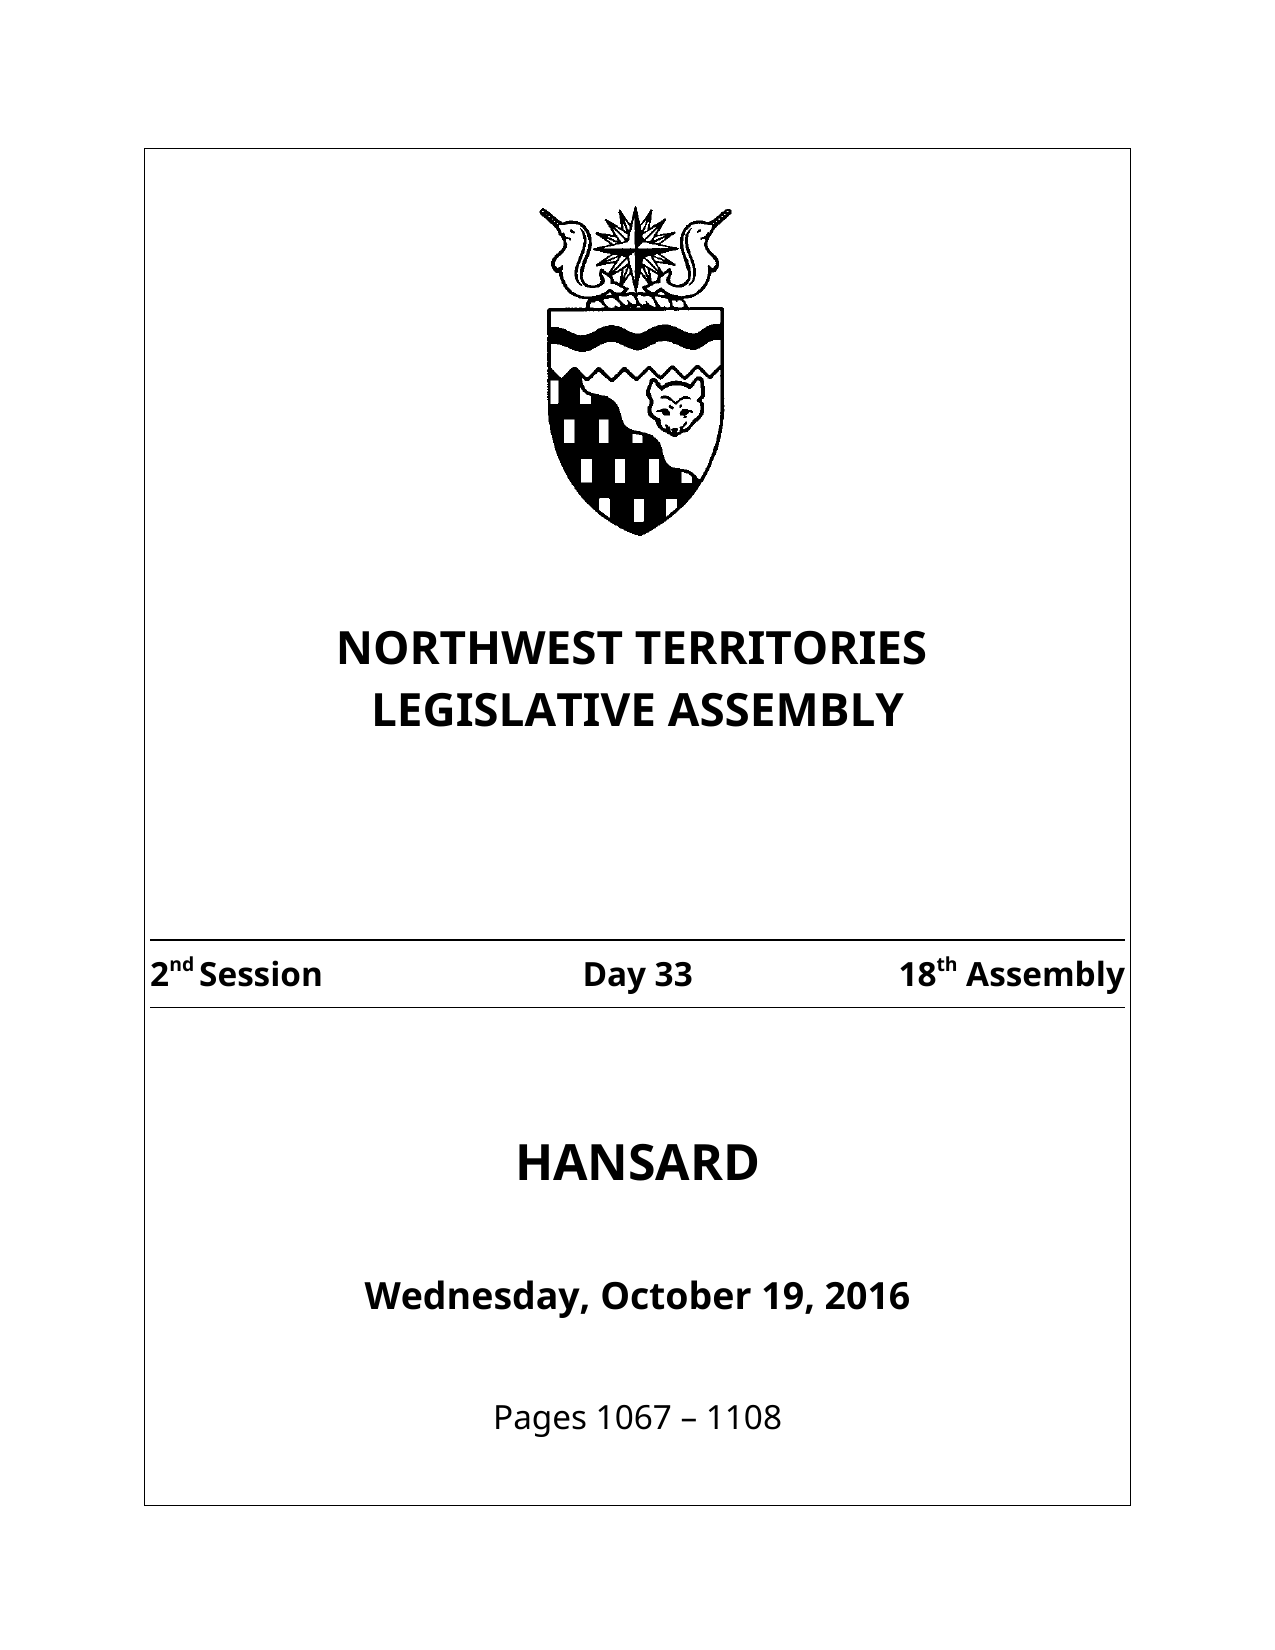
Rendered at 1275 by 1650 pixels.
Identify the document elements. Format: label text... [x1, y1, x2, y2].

text HANSARD [150, 1127, 1125, 1196]
text Northwest Territories Legislative Assembly [150, 615, 1125, 803]
text Wednesday, October 19, 2016 [150, 1269, 1125, 1320]
picture [531, 200, 744, 541]
text 2nd Session Day 33 18th Assembly [150, 941, 1125, 1007]
text Pages 1067 – 1108 [150, 1393, 1125, 1439]
